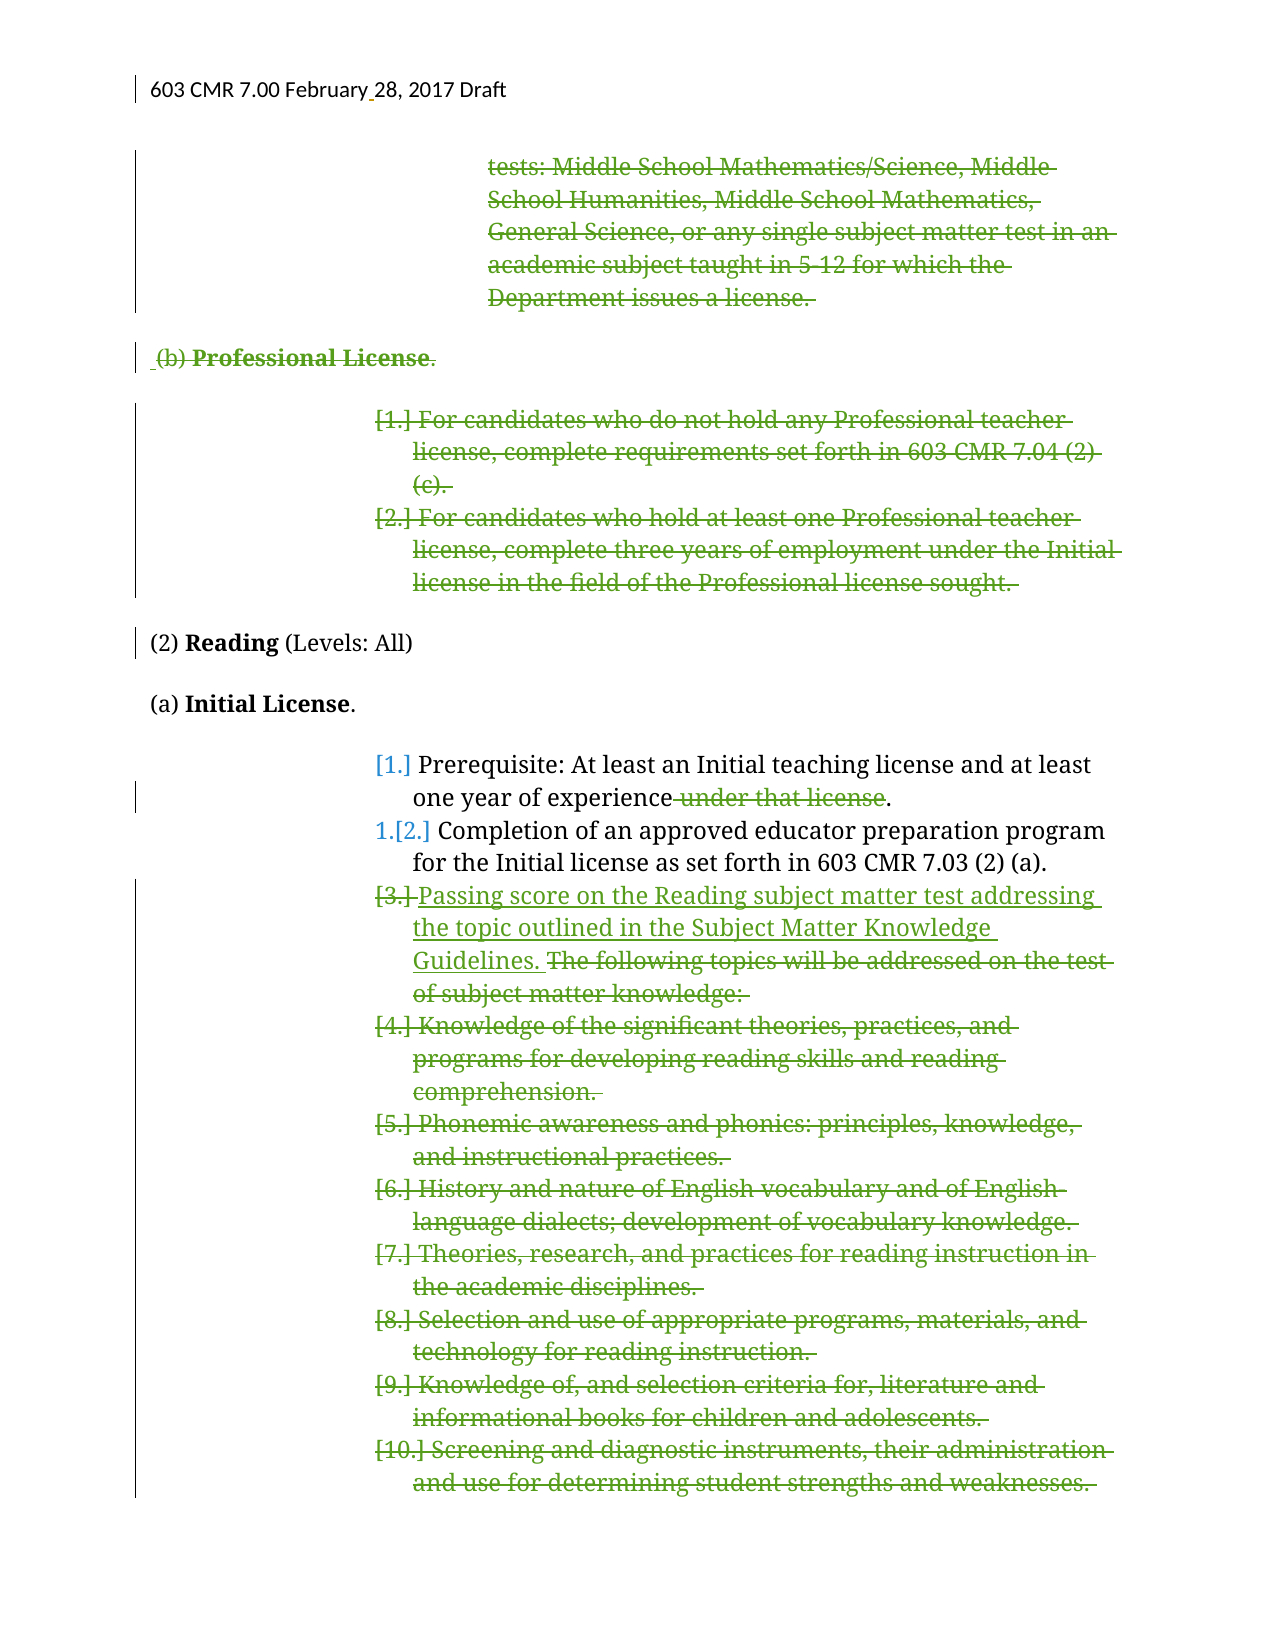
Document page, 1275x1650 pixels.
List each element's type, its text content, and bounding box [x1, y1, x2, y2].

list Completion of an approved educator preparation program for the Initial license as set forth in 603 CMR 7.03 (2) (a). [375, 813, 1125, 879]
text (a) Initial License. [150, 688, 1125, 719]
text (2) Reading (Levels: All) [150, 627, 1125, 659]
list Prerequisite: At least an Initial teaching license and at least one year of experience. [375, 748, 1125, 813]
